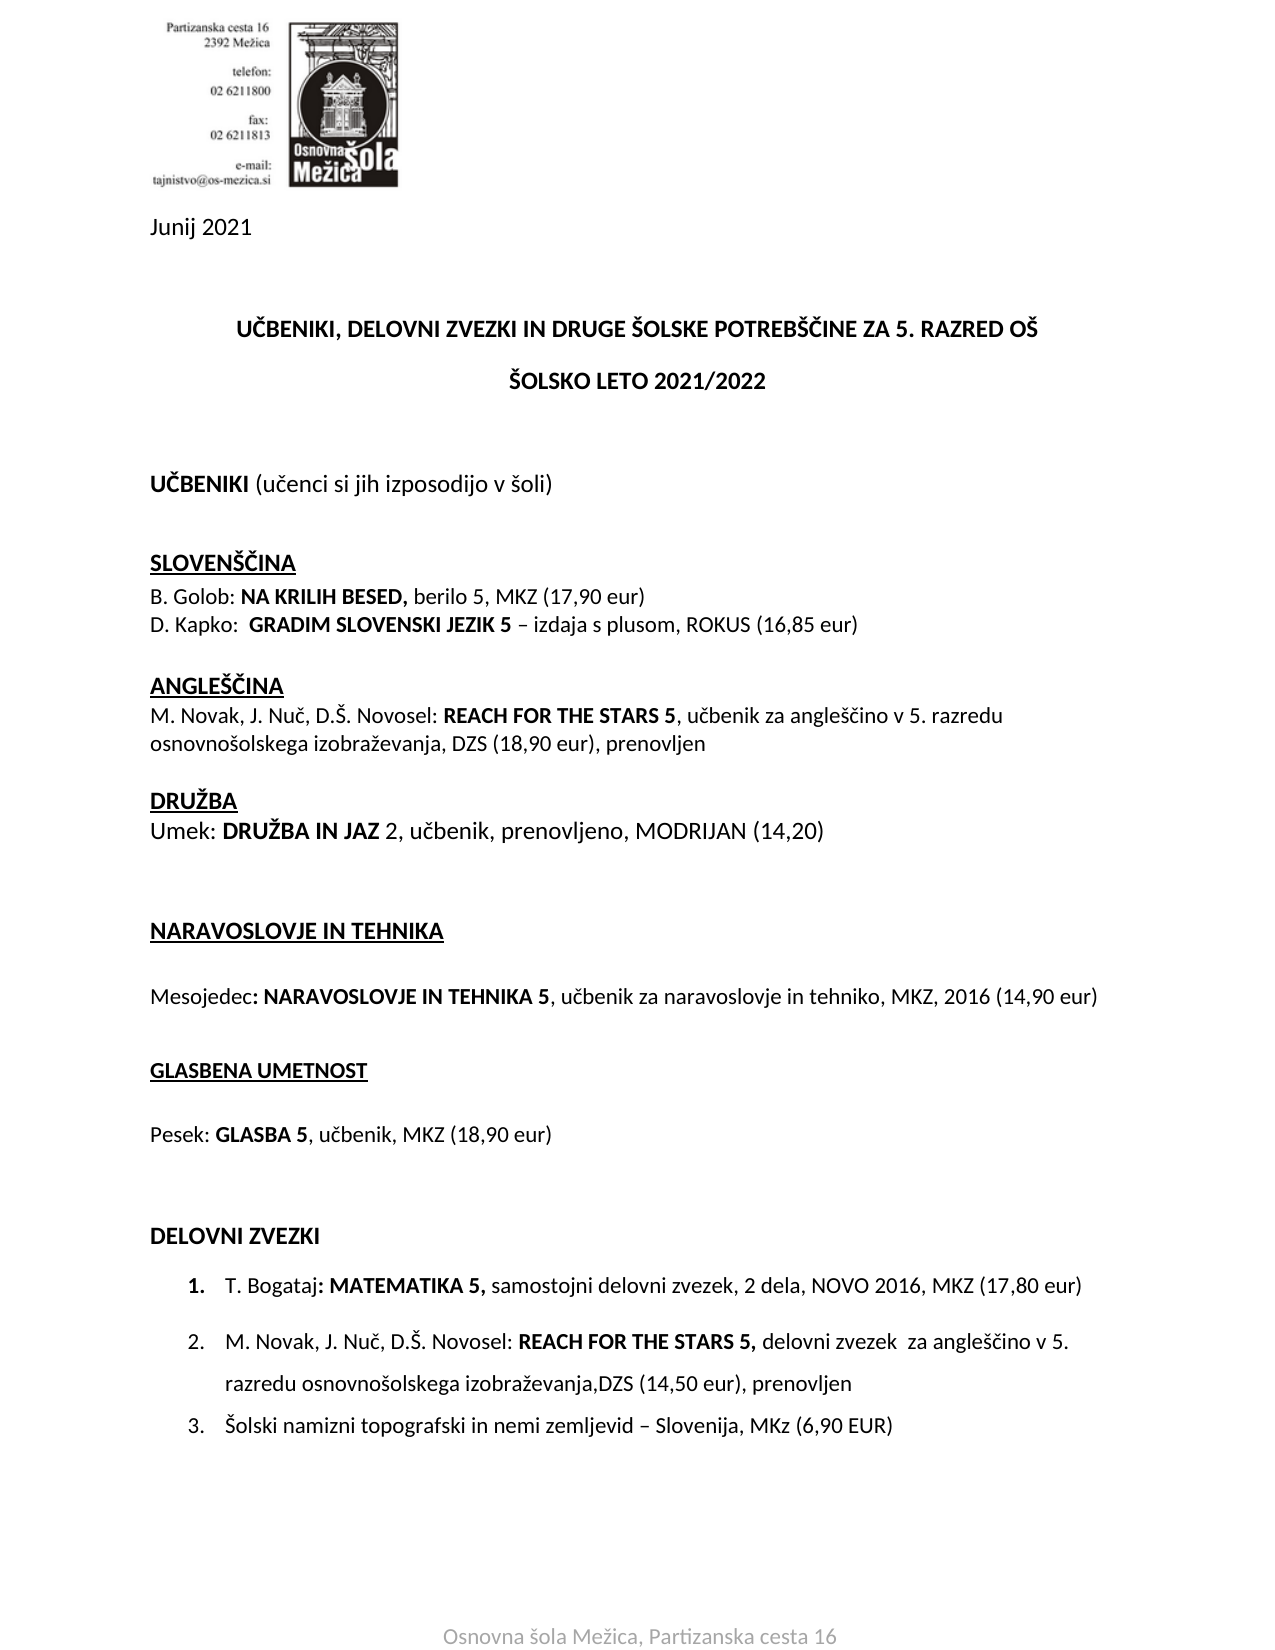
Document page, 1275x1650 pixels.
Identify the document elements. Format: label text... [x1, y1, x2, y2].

text Mesojedec: NARAVOSLOVJE IN TEHNIKA 5, učbenik za naravoslovje in tehniko, MKZ, 2016 (14,90 eur) [150, 982, 1125, 1010]
text SLOVENŠČINA [150, 547, 1125, 578]
picture [142, 15, 408, 196]
text Junij 2021 [150, 211, 1125, 241]
text ANGLEŠČINA [150, 670, 1125, 701]
list Šolski namizni topografski in nemi zemljevid – Slovenija, MKz (6,90 EUR) [187, 1411, 1125, 1439]
text Umek: DRUŽBA IN JAZ 2, učbenik, prenovljeno, MODRIJAN (14,20) [150, 815, 1125, 846]
text DRUŽBA [150, 785, 1125, 815]
list T. Bogataj: MATEMATIKA 5, samostojni delovni zvezek, 2 dela, NOVO 2016, MKZ (17,80 eur) [187, 1271, 1125, 1299]
text M. Novak, J. Nuč, D.Š. Novosel: REACH FOR THE STARS 5, učbenik za angleščino v 5. razredu osnovnošolskega izobraževanja, DZS (18,90 eur), prenovljen [150, 701, 1125, 757]
text NARAVOSLOVJE IN TEHNIKA [150, 915, 1125, 945]
text D. Kapko: GRADIM SLOVENSKI JEZIK 5 – izdaja s plusom, ROKUS (16,85 eur) [150, 610, 1125, 638]
list M. Novak, J. Nuč, D.Š. Novosel: REACH FOR THE STARS 5, delovni zvezek za angleščino v 5. razredu osnovnošolskega izobraževanja,DZS (14,50 eur), prenovljen [187, 1327, 1125, 1397]
text UČBENIKI, DELOVNI ZVEZKI IN DRUGE ŠOLSKE POTREBŠČINE ZA 5. RAZRED OŠ [150, 314, 1125, 344]
text Pesek: GLASBA 5, učbenik, MKZ (18,90 eur) [150, 1121, 1125, 1149]
text GLASBENA UMETNOST [150, 1056, 1125, 1084]
text DELOVNI ZVEZKI [150, 1220, 1125, 1251]
text ŠOLSKO LETO 2021/2022 [150, 365, 1125, 396]
text UČBENIKI (učenci si jih izposodijo v šoli) [150, 468, 1125, 498]
text B. Golob: NA KRILIH BESED, berilo 5, MKZ (17,90 eur) [150, 582, 1125, 610]
